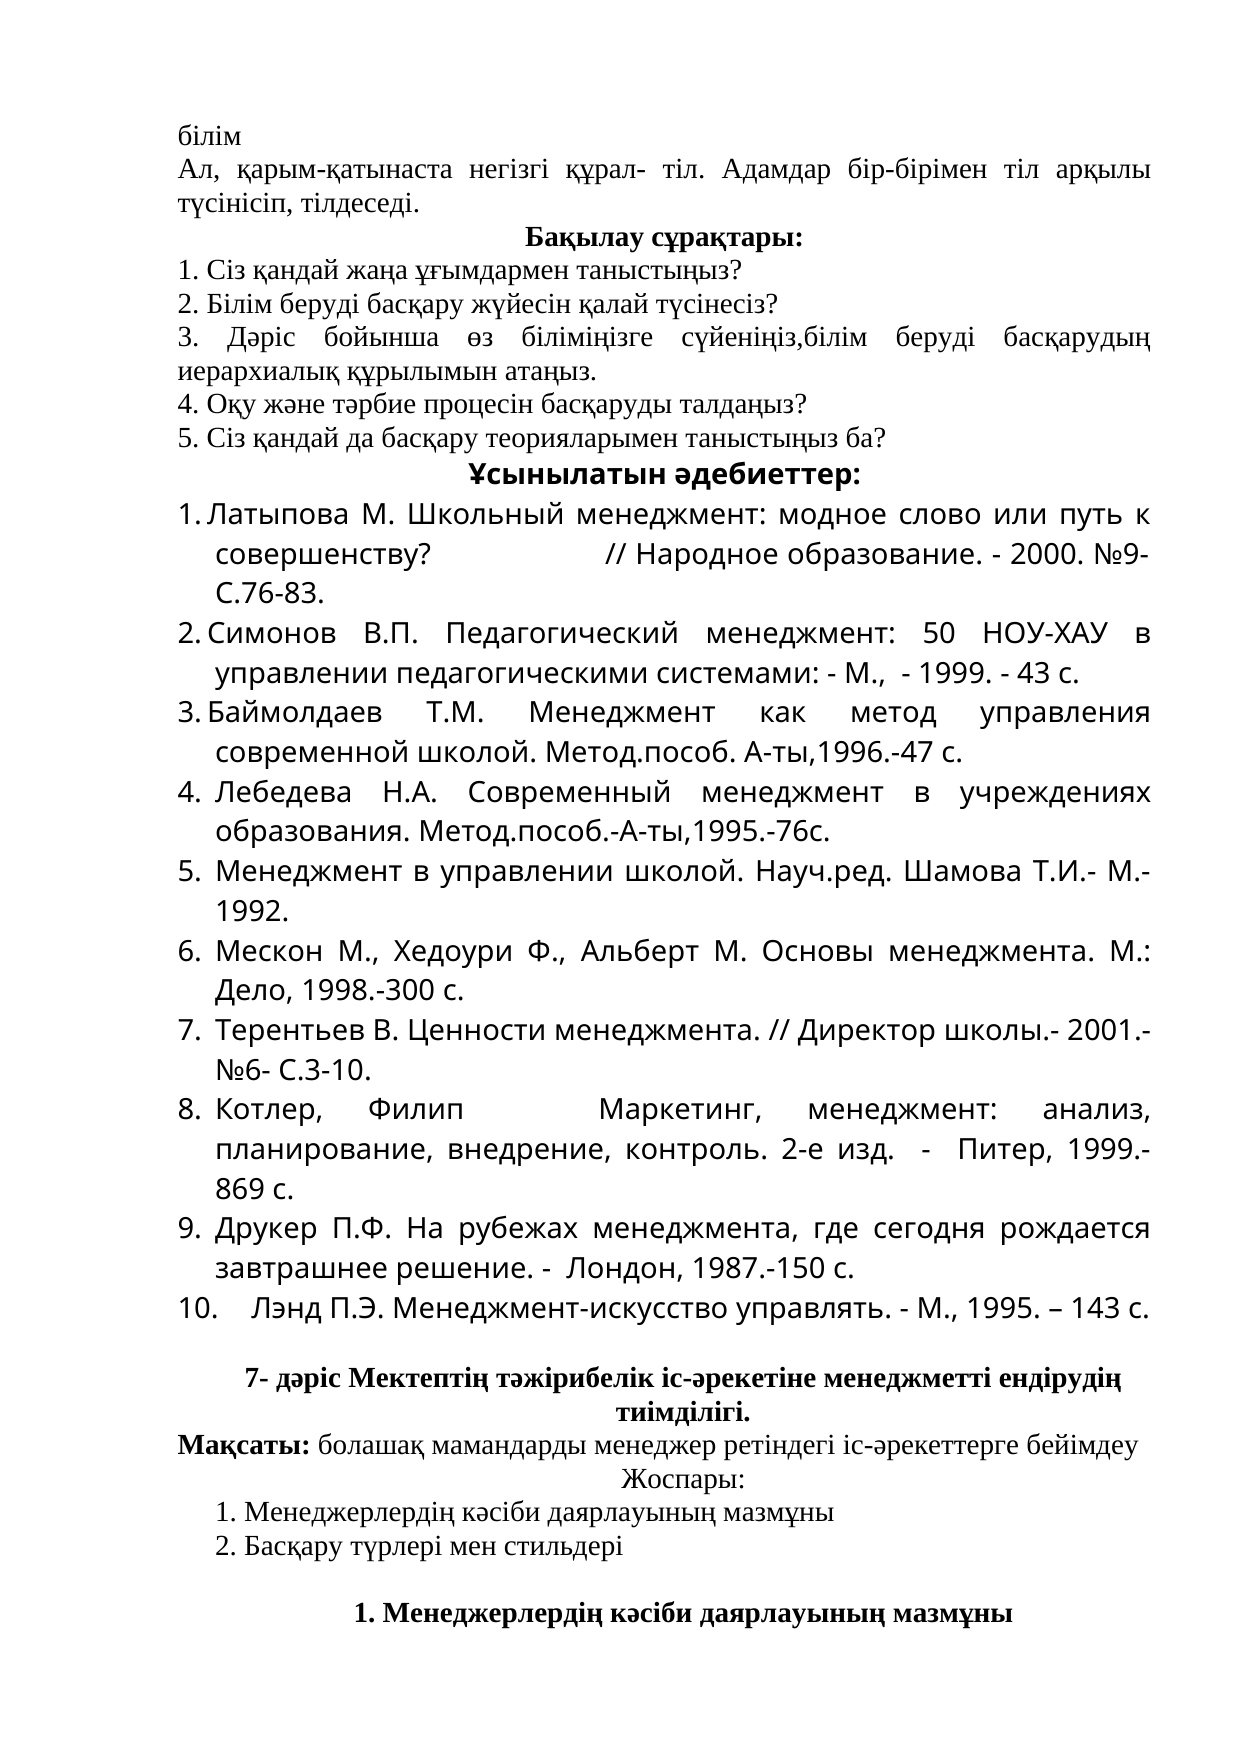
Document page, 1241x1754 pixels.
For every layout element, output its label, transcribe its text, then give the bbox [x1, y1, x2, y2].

text 1. Менеджерлердің кәсіби даярлауының мазмұны [215, 1494, 1152, 1528]
text білім [177, 118, 1152, 152]
text 7- дәріс Мектептің тәжірибелік іс-әрекетіне менеджметті ендірудің тиімділігі. [215, 1360, 1152, 1427]
text 1. Сіз қандай жаңа ұғымдармен таныстыңыз? [177, 252, 1152, 286]
text 2. Білім беруді басқару жүйесін қалай түсінесіз? [177, 286, 1152, 319]
list Латыпова М. Школьный менеджмент: модное слово или путь к совершенству? // Народное образование. - 2000. №9-С.76-83. [177, 493, 1152, 612]
list Баймолдаев Т.М. Менеджмент как метод управления современной школой. Метод.пособ. А-ты,1996.-47 с. [177, 692, 1152, 771]
list Симонов В.П. Педагогический менеджмент: 50 НОУ-ХАУ в управлении педагогическими системами: - М., - 1999. - 43 с. [177, 612, 1152, 692]
text 3. Дәріс бойынша өз біліміңізге сүйеніңіз,білім беруді басқарудың иерархиалық құрылымын атаңыз. [177, 319, 1152, 386]
text Жоспары: [215, 1461, 1152, 1494]
list Менеджмент в управлении школой. Науч.ред. Шамова Т.И.- М.-1992. [177, 850, 1152, 930]
list Лэнд П.Э. Менеджмент-искусство управлять. - М., 1995. – 143 с. [177, 1287, 1152, 1327]
text 1. Менеджерлердің кәсіби даярлауының мазмұны [215, 1595, 1152, 1628]
list Терентьев В. Ценности менеджмента. // Директор школы.- 2001.- №6- С.3-10. [177, 1009, 1152, 1088]
list Друкер П.Ф. На рубежах менеджмента, где сегодня рождается завтрашнее решение. - Лондон, 1987.-150 с. [177, 1208, 1152, 1287]
text 2. Басқару түрлері мен стильдері [215, 1528, 1152, 1561]
text Бақылау сұрақтары: [177, 219, 1152, 252]
text Ал, қарым-қатынаста негізгі құрал- тіл. Адамдар бір-бірімен тіл арқылы түсінісіп, тілдеседі. [177, 152, 1152, 219]
text 4. Оқу және тәрбие процесін басқаруды талдаңыз? [177, 386, 1152, 420]
text Мақсаты: болашақ мамандарды менеджер ретіндегі іс-әрекеттерге бейімдеу [177, 1427, 1152, 1461]
list Мескон М., Хедоури Ф., Альберт М. Основы менеджмента. М.: Дело, 1998.-300 с. [177, 930, 1152, 1009]
text 5. Сіз қандай да басқару теорияларымен таныстыңыз ба? [177, 420, 1152, 453]
text Ұсынылатын әдебиеттер: [177, 453, 1152, 493]
list Лебедева Н.А. Современный менеджмент в учреждениях образования. Метод.пособ.-А-ты,1995.-76с. [177, 771, 1152, 850]
list Котлер, Филип Маркетинг, менеджмент: анализ, планирование, внедрение, контроль. 2-е изд. - Питер, 1999.- 869 с. [177, 1088, 1152, 1208]
